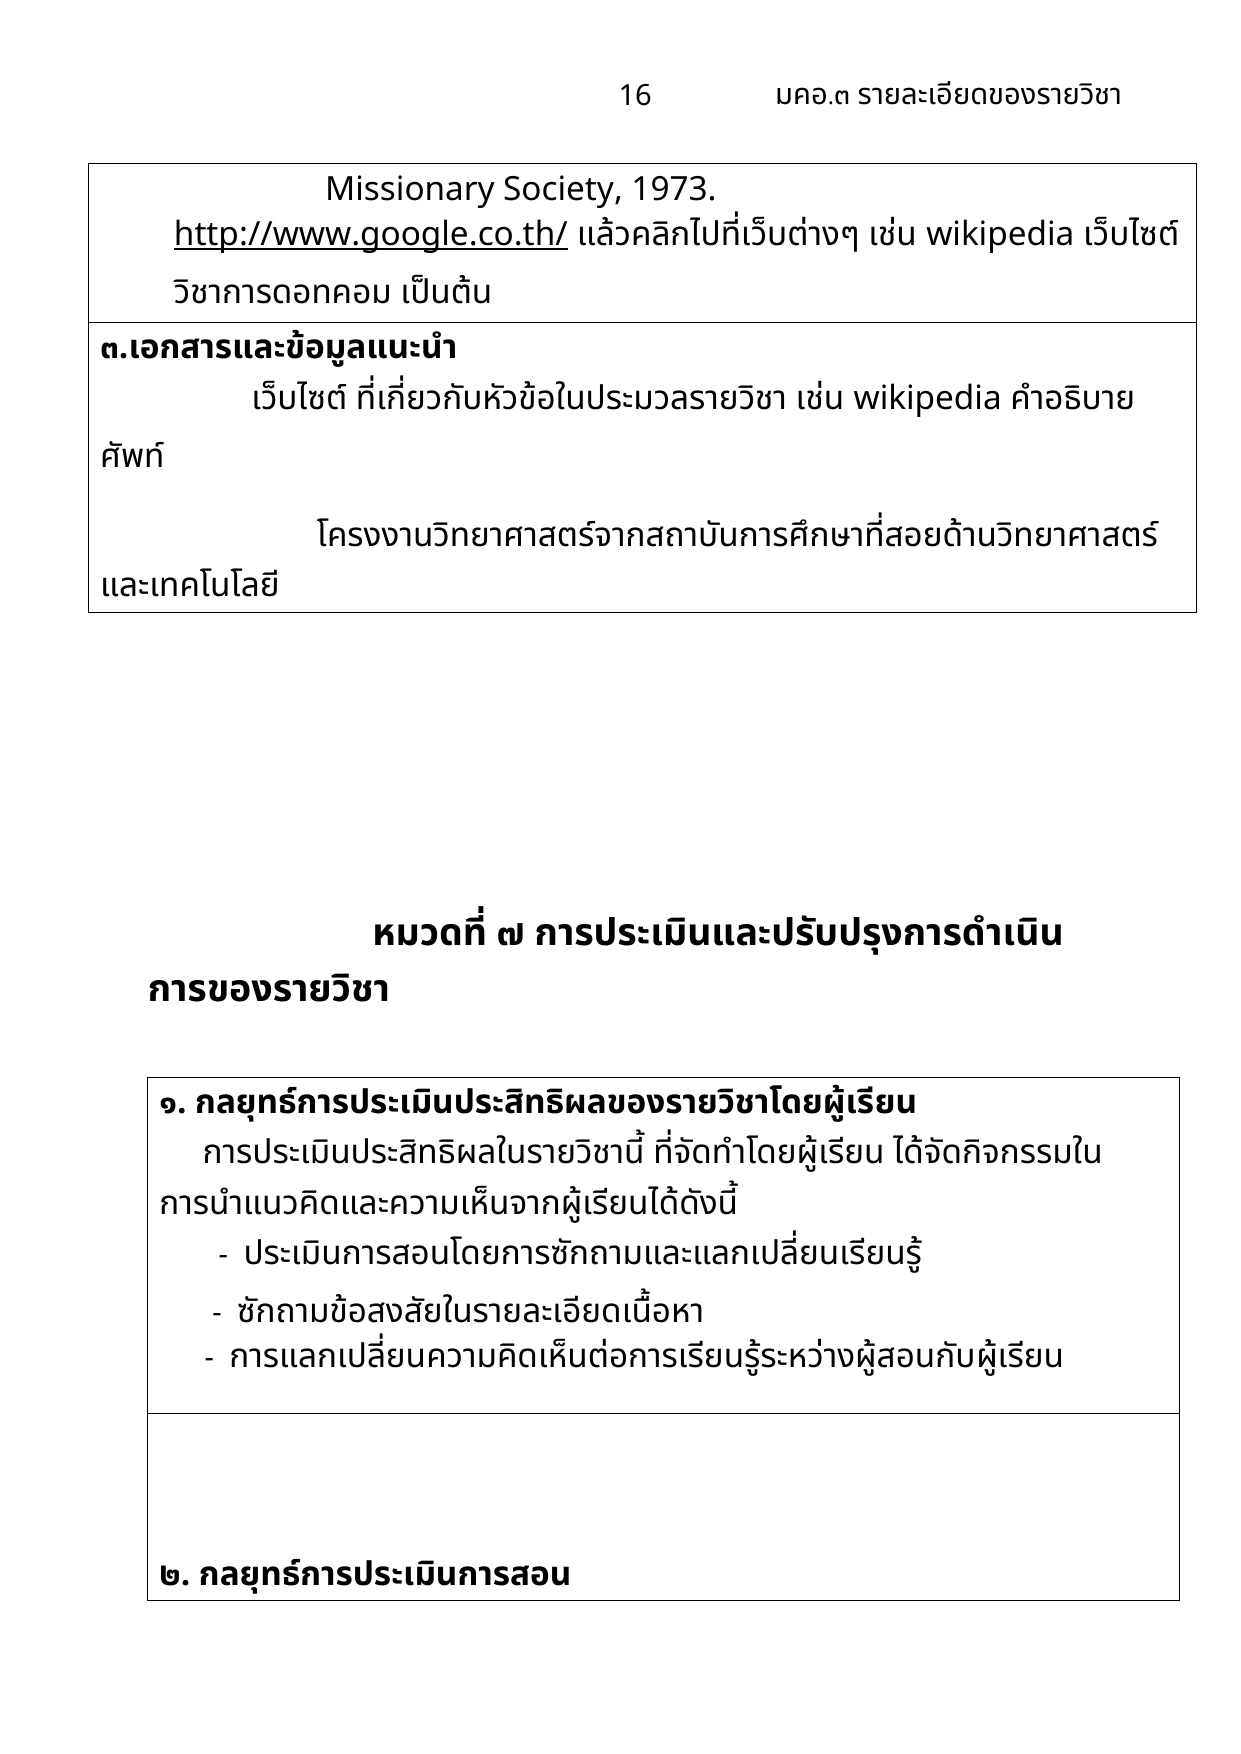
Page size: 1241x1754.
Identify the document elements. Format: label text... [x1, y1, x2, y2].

text หมวดที่ ๗ การประเมินและปรับปรุงการดำเนินการของรายวิชา [148, 905, 1122, 1019]
table_header ๑. กลยุทธ์การประเมินประสิทธิผลของรายวิชาโดยผู้เรียน การประเมินประสิทธิผลในรายวิชานี้ ที่จัดทำโดยผู้เรียน ได้จัดกิจกรรมในการนำแนวคิดและความเห็นจากผู้เรียนได้ดังนี้ - ประเมินการสอนโดยการซักถามและแลกเปลี่ยนเรียนรู้ - ซักถามข้อสงสัยในรายละเอียดเนื้อหา - การแลกเปลี่ยนความคิดเห็นต่อการเรียนรู้ระหว่างผู้สอนกับผู้เรียน [148, 1078, 1179, 1412]
table_cell ๓.เอกสารและข้อมูลแนะนำ เว็บไซต์ ที่เกี่ยวกับหัวข้อในประมวลรายวิชา เช่น wikipedia คำอธิบายศัพท์ โครงงานวิทยาศาสตร์จากสถาบันการศึกษาที่สอยด้านวิทยาศาสตร์และเทคโนโลยี [89, 323, 1196, 612]
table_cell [89, 164, 1196, 322]
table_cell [148, 1414, 1179, 1600]
